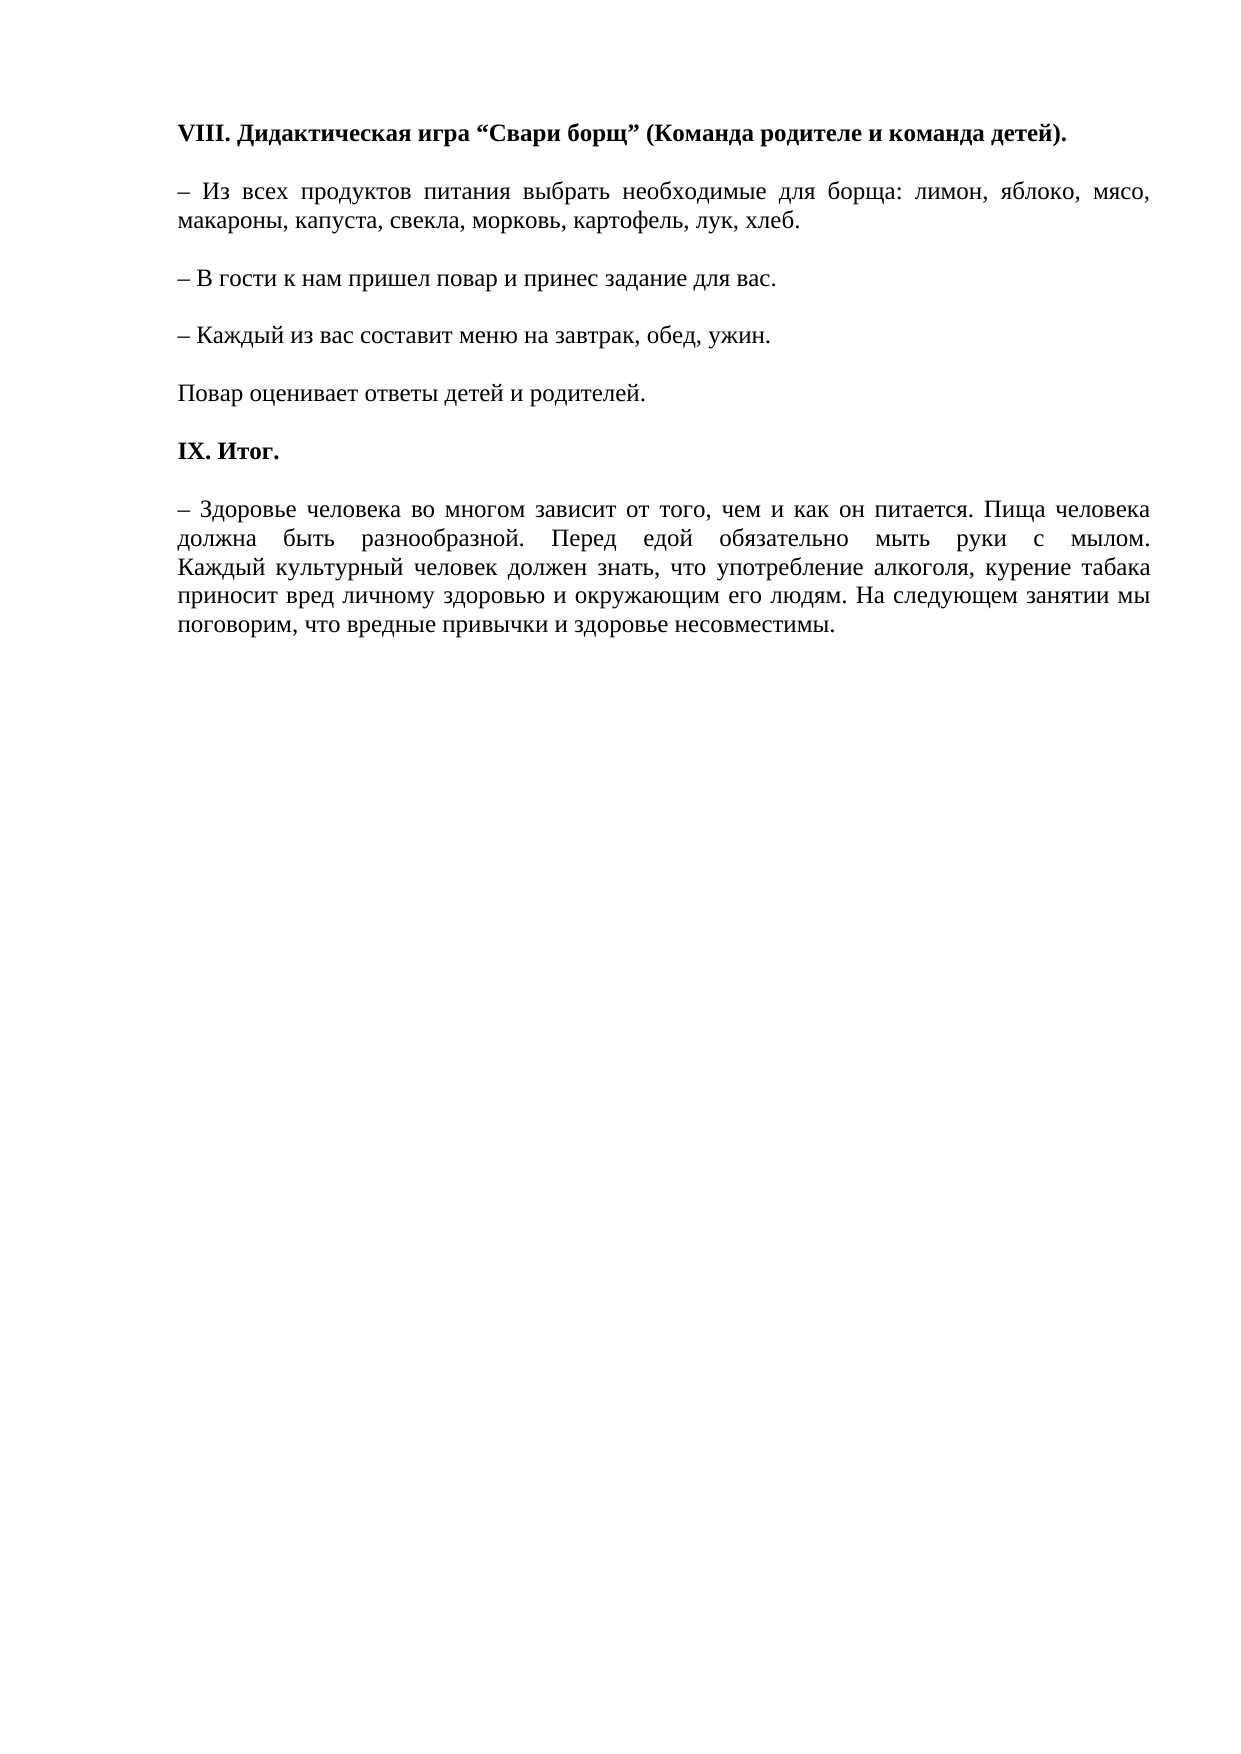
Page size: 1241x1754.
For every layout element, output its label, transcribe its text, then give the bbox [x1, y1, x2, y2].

text VIII. Дидактическая игра “Свари борщ” (Команда родителе и команда детей). [177, 118, 1152, 147]
text IX. Итог. [177, 436, 1152, 465]
text Повар оценивает ответы детей и родителей. [177, 378, 1152, 407]
text – В гости к нам пришел повар и принес задание для вас. [177, 263, 1152, 291]
text – Из всех продуктов питания выбрать необходимые для борща: лимон, яблоко, мясо, макароны, капуста, свекла, морковь, картофель, лук, хлеб. [177, 176, 1152, 233]
text – Каждый из вас составит меню на завтрак, обед, ужин. [177, 321, 1152, 349]
text – Здоровье человека во многом зависит от того, чем и как он питается. Пища человека должна быть разнообразной. Перед едой обязательно мыть руки с мылом. Каждый культурный человек должен знать, что употребление алкоголя, курение табака приносит вред личному здоровью и окружающим его людям. На следующем занятии мы поговорим, что вредные привычки и здоровье несовместимы. [177, 494, 1152, 638]
